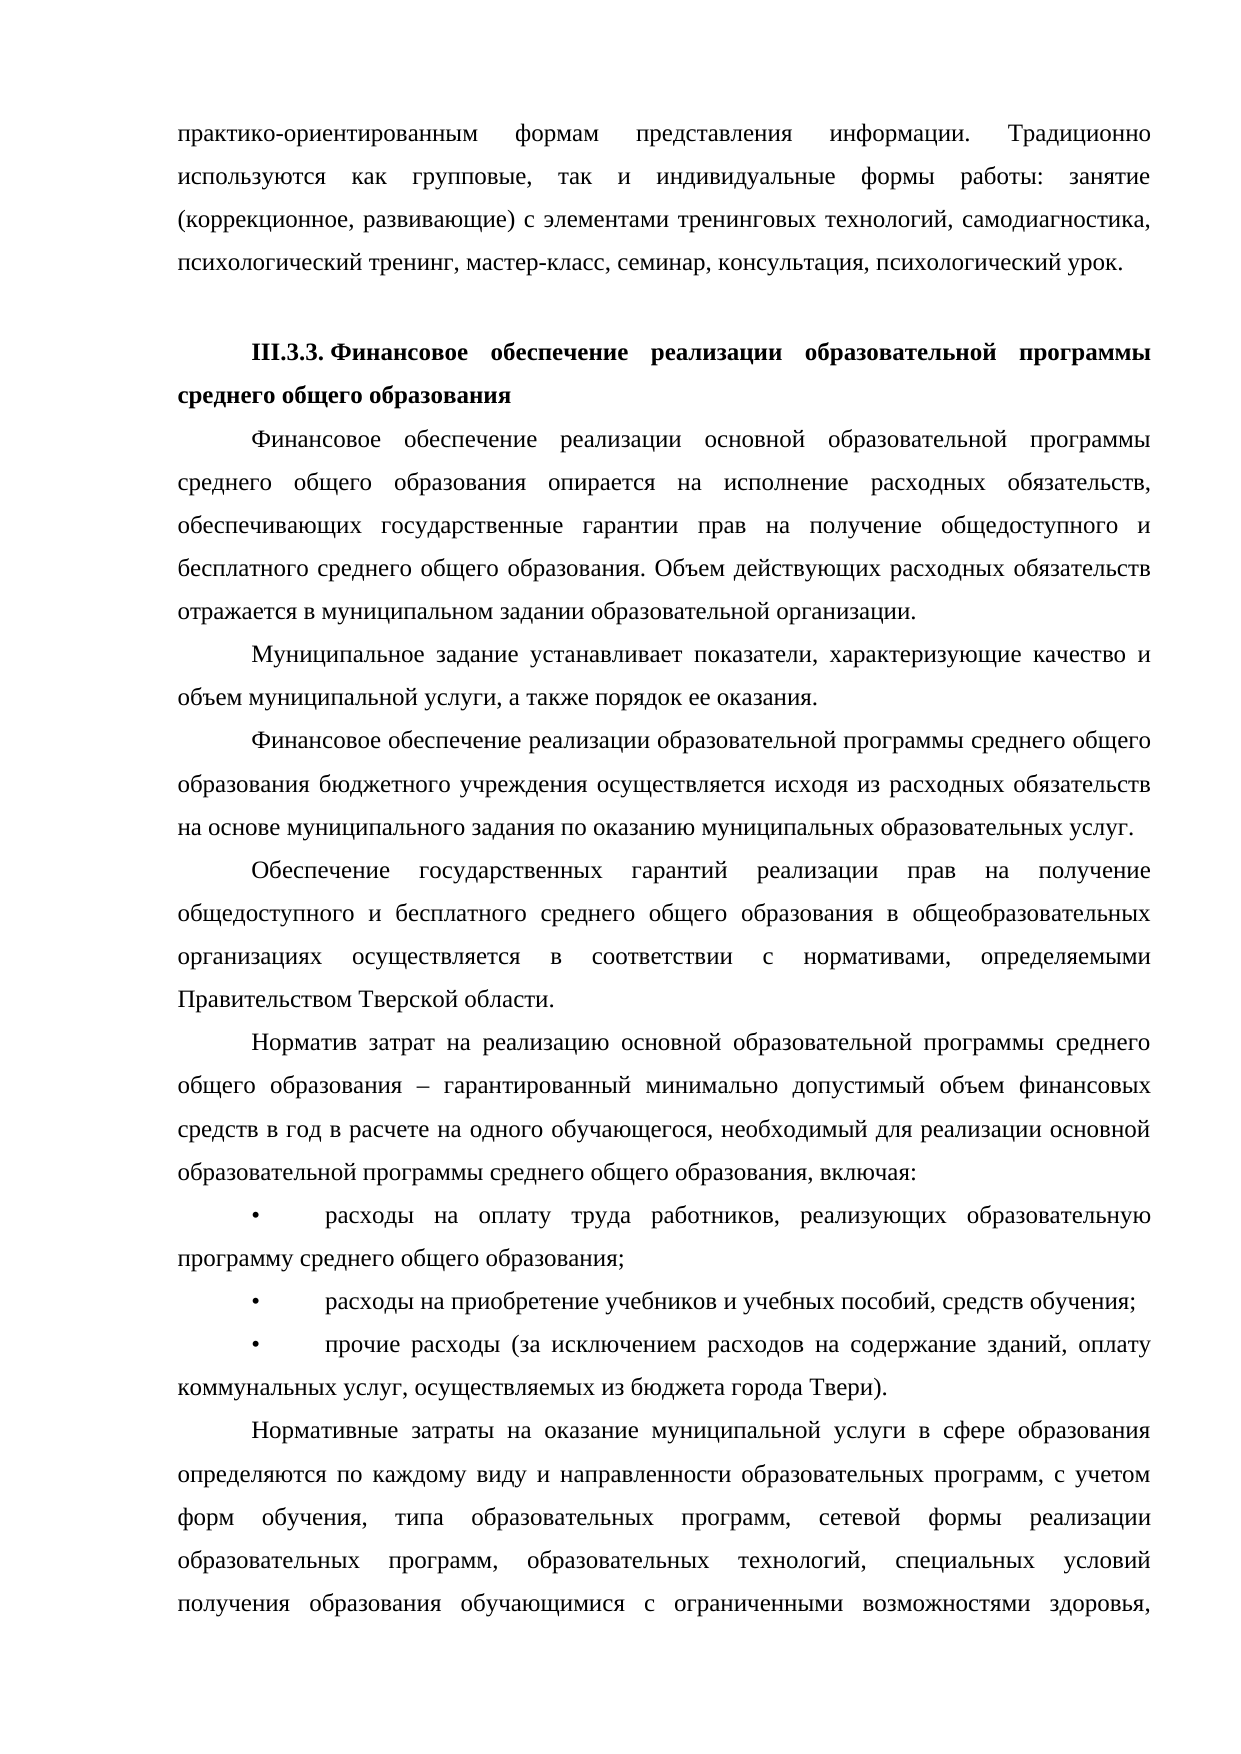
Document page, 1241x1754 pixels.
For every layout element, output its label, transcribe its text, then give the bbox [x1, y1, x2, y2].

text Финансовое обеспечение реализации образовательной программы среднего общего образования бюджетного учреждения осуществляется исходя из расходных обязательств на основе муниципального задания по оказанию муниципальных образовательных услуг. [177, 726, 1152, 841]
text • прочие расходы (за исключением расходов на содержание зданий, оплату коммунальных услуг, осуществляемых из бюджета города Твери). [177, 1329, 1152, 1401]
text Норматив затрат на реализацию основной образовательной программы среднего общего образования – гарантированный минимально допустимый объем финансовых средств в год в расчете на одного обучающегося, необходимый для реализации основной образовательной программы среднего общего образования, включая: [177, 1027, 1152, 1186]
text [177, 1416, 1152, 1617]
text Муниципальное задание устанавливает показатели, характеризующие качество и объем муниципальной услуги, а также порядок ее оказания. [177, 639, 1152, 711]
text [177, 118, 1152, 276]
text • расходы на оплату труда работников, реализующих образовательную программу среднего общего образования; [177, 1200, 1152, 1272]
text Финансовое обеспечение реализации основной образовательной программы среднего общего образования опирается на исполнение расходных обязательств, обеспечивающих государственные гарантии прав на получение общедоступного и бесплатного среднего общего образования. Объем действующих расходных обязательств отражается в муниципальном задании образовательной организации. [177, 424, 1152, 625]
subtitle III.3.3. Финансовое обеспечение реализации образовательной программы среднего общего образования [177, 337, 1152, 409]
text • расходы на приобретение учебников и учебных пособий, средств обучения; [177, 1286, 1152, 1315]
text Обеспечение государственных гарантий реализации прав на получение общедоступного и бесплатного среднего общего образования в общеобразовательных организациях осуществляется в соответствии с нормативами, определяемыми Правительством Тверской области. [177, 855, 1152, 1013]
